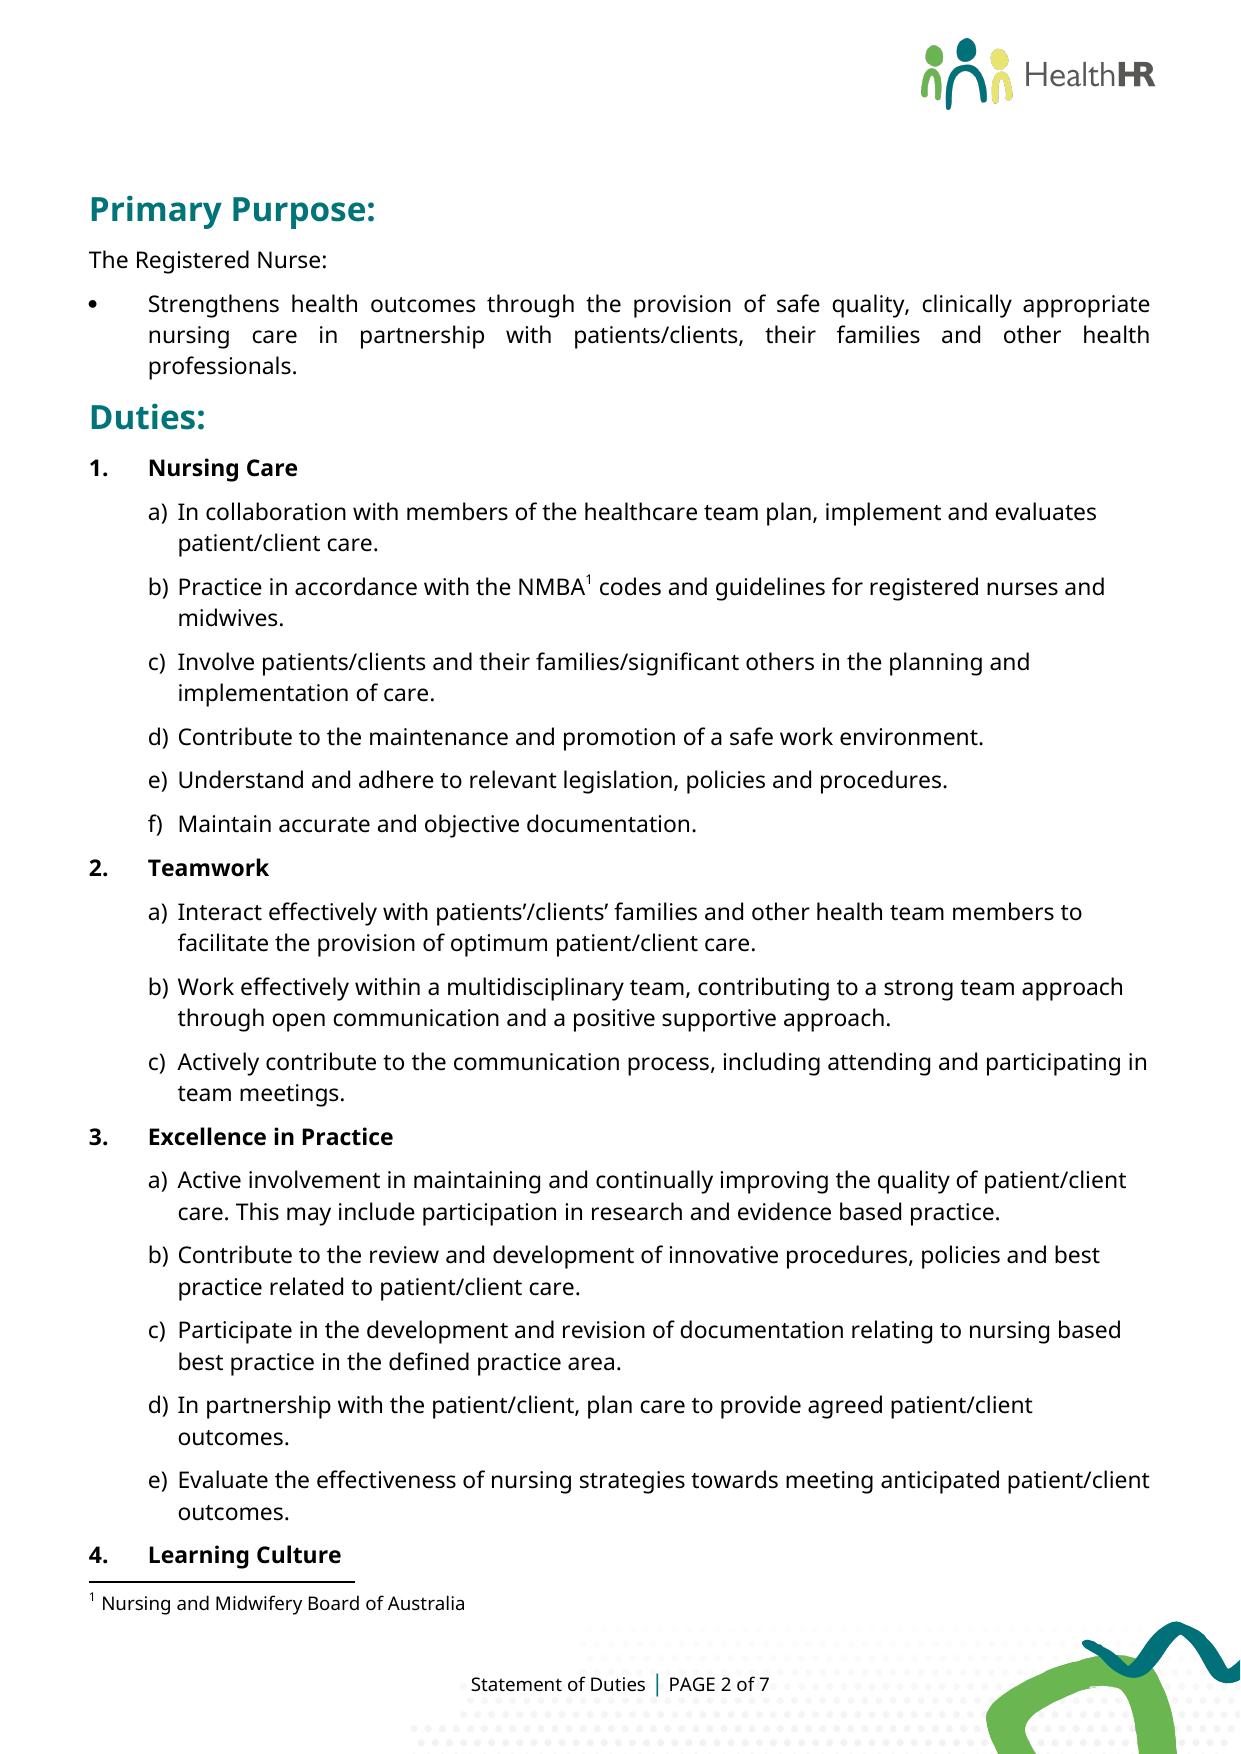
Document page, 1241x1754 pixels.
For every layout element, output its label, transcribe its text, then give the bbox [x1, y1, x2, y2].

list In collaboration with members of the healthcare team plan, implement and evaluates patient/client care. [148, 496, 1152, 558]
list Excellence in Practice [89, 1121, 1152, 1152]
list Evaluate the effectiveness of nursing strategies towards meeting anticipated patient/client outcomes. [148, 1464, 1152, 1527]
list Strengthens health outcomes through the provision of safe quality, clinically appropriate nursing care in partnership with patients/clients, their families and other health professionals. [89, 288, 1152, 382]
list Actively contribute to the communication process, including attending and participating in team meetings. [148, 1046, 1152, 1108]
list Nursing Care [89, 452, 1152, 483]
list Interact effectively with patients’/clients’ families and other health team members to facilitate the provision of optimum patient/client care. [148, 896, 1152, 958]
text The Registered Nurse: [89, 244, 1152, 275]
list Understand and adhere to relevant legislation, policies and procedures. [148, 764, 1152, 796]
list In partnership with the patient/client, plan care to provide agreed patient/client outcomes. [148, 1389, 1152, 1452]
list Learning Culture [89, 1539, 1152, 1571]
list Involve patients/clients and their families/significant others in the planning and implementation of care. [148, 646, 1152, 708]
list Participate in the development and revision of documentation relating to nursing based best practice in the defined practice area. [148, 1314, 1152, 1377]
list Maintain accurate and objective documentation. [148, 808, 1152, 839]
list Teamwork [89, 852, 1152, 883]
list Work effectively within a multidisciplinary team, contributing to a strong team approach through open communication and a positive supportive approach. [148, 971, 1152, 1033]
picture [30, 1580, 1241, 1754]
list Contribute to the review and development of innovative procedures, policies and best practice related to patient/client care. [148, 1239, 1152, 1302]
subtitle Duties: [89, 394, 1152, 439]
list Active involvement in maintaining and continually improving the quality of patient/client care. This may include participation in research and evidence based practice. [148, 1164, 1152, 1227]
subtitle Primary Purpose: [89, 186, 1152, 232]
list Practice in accordance with the NMBA codes and guidelines for registered nurses and midwives. [148, 571, 1152, 633]
list Contribute to the maintenance and promotion of a safe work environment. [148, 721, 1152, 752]
picture [920, 38, 1156, 110]
